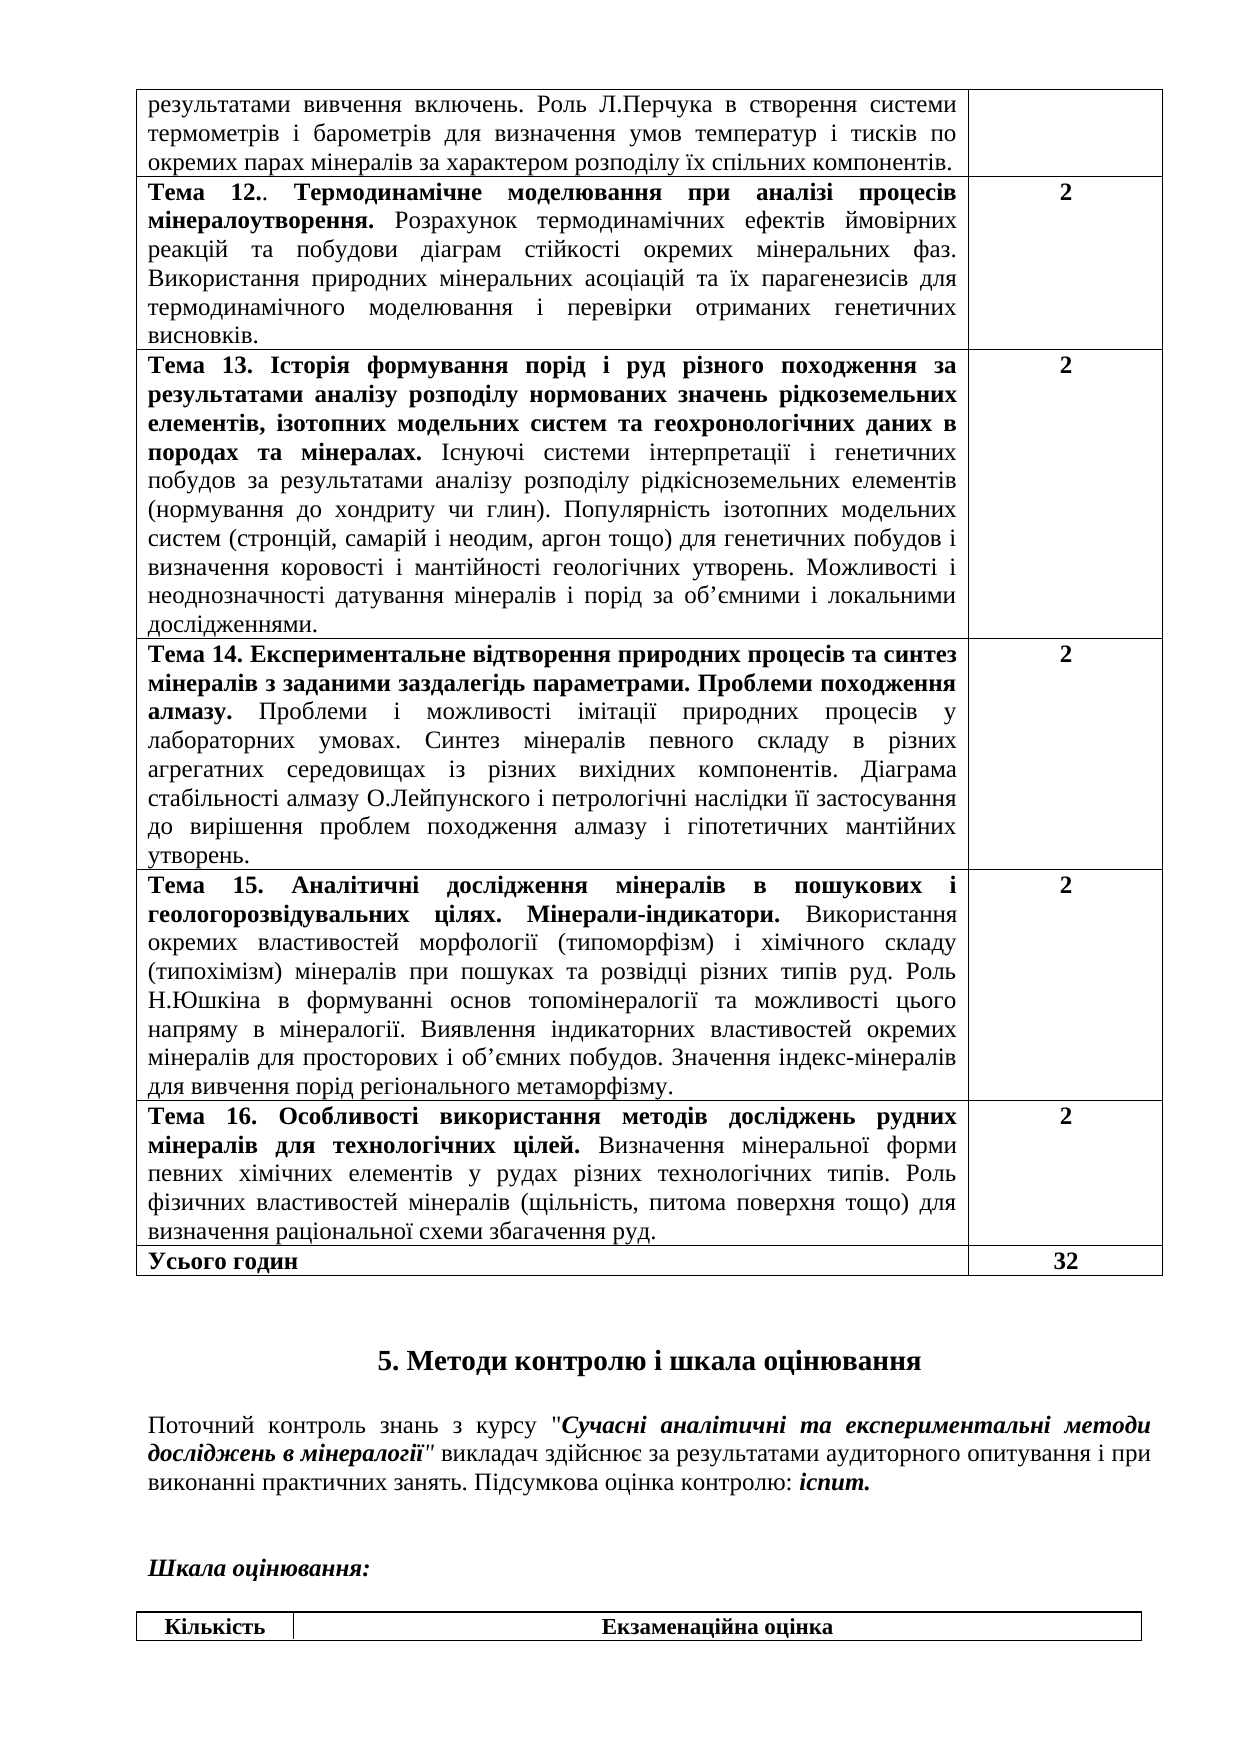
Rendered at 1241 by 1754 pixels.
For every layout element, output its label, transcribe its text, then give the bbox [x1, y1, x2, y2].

text Поточний контроль знань з курсу "Сучасні аналітичні та експериментальні методи досліджень в мінералогії" викладач здійснює за результатами аудиторного опитування і при виконанні практичних занять. Підсумкова оцінка контролю: іспит. [148, 1410, 1152, 1496]
table_cell Тема 16. Особливості використання методів досліджень рудних мінералів для технологічних цілей. Визначення мінеральної форми певних хімічних елементів у рудах різних технологічних типів. Роль фізичних властивостей мінералів (щільність, питома поверхня тощо) для визначення раціональної схеми збагачення руд. [137, 1101, 968, 1245]
table_cell 2 [969, 90, 1162, 176]
table_cell 2 [969, 350, 1162, 638]
table_cell 2 [969, 870, 1162, 1100]
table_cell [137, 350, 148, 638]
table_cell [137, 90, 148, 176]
table_cell 2 [969, 639, 1162, 869]
table_cell 2 [969, 1101, 1162, 1245]
table_cell Тема 14. Експериментальне відтворення природних процесів та синтез мінералів з заданими заздалегідь параметрами. Проблеми походження алмазу. Проблеми і можливості імітації природних процесів у лабораторних умовах. Синтез мінералів певного складу в різних агрегатних середовищах із різних вихідних компонентів. Діаграма стабільності алмазу О.Лейпунского і петрологічні наслідки її застосування до вирішення проблем походження алмазу і гіпотетичних мантійних утворень. [137, 639, 968, 869]
table_header Кількість балів [137, 1613, 293, 1639]
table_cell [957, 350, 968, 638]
table_header Екзаменаційна оцінка [294, 1613, 1141, 1639]
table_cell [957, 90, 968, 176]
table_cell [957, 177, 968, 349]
table_cell 32 [969, 1246, 1162, 1274]
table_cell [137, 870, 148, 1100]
text Шкала оцінювання: [148, 1553, 1152, 1582]
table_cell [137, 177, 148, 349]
text 5. Методи контролю і шкала оцінювання [148, 1343, 1152, 1376]
table_cell 2 [969, 177, 1162, 349]
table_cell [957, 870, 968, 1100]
table_cell Усього годин [137, 1246, 968, 1274]
